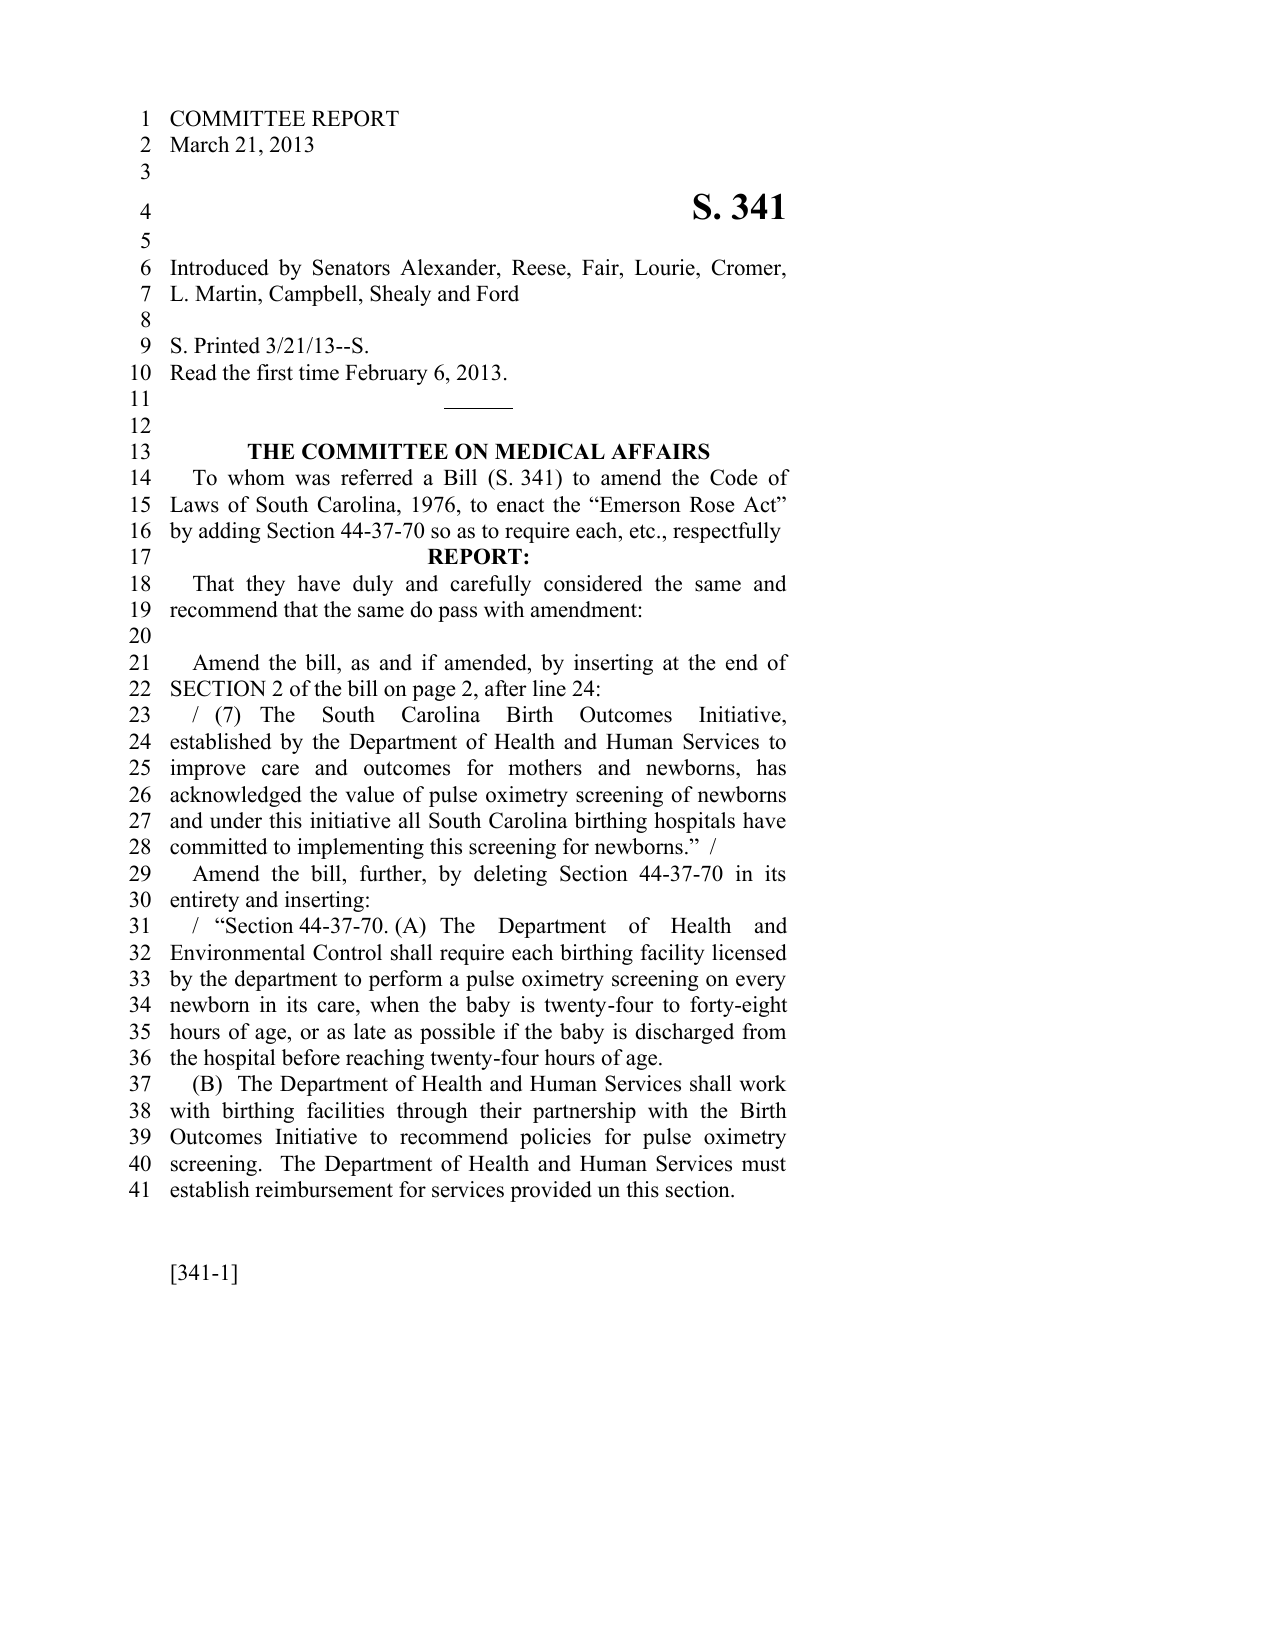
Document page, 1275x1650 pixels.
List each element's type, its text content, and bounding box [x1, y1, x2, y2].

text REPORT: [169, 543, 787, 570]
text That they have duly and carefully considered the same and recommend that the same do pass with amendment: [169, 570, 787, 622]
text Introduced by Senators Alexander, Reese, Fair, Lourie, Cromer, L. Martin, Campbell, Shealy and Ford [169, 253, 787, 306]
text Read the first time February 6, 2013. [169, 359, 787, 385]
text To whom was referred a Bill (S. 341) to amend the Code of Laws of South Carolina, 1976, to enact the “Emerson Rose Act” by adding Section 44-37-70 so as to require each, etc., respectfully [169, 464, 787, 543]
text / “Section 44-37-70. (A) The Department of Health and Environmental Control shall require each birthing facility licensed by the department to perform a pulse oximetry screening on every newborn in its care, when the baby is twenty-four to forty-eight hours of age, or as late as possible if the baby is discharged from the hospital before reaching twenty-four hours of age. [169, 912, 787, 1071]
text March 21, 2013 [169, 131, 787, 158]
text S. Printed 3/21/13--S. [169, 333, 787, 359]
text S. 341 [169, 184, 787, 227]
text THE COMMITTEE ON MEDICAL AFFAIRS [169, 438, 787, 464]
text Amend the bill, further, by deleting Section 44-37-70 in its entirety and inserting: [169, 860, 787, 912]
text Amend the bill, as and if amended, by inserting at the end of SECTION 2 of the bill on page 2, after line 24: [169, 649, 787, 702]
text (B) The Department of Health and Human Services shall work with birthing facilities through their partnership with the Birth Outcomes Initiative to recommend policies for pulse oximetry screening. The Department of Health and Human Services must establish reimbursement for services provided un this section. [169, 1071, 787, 1202]
text / (7) The South Carolina Birth Outcomes Initiative, established by the Department of Health and Human Services to improve care and outcomes for mothers and newborns, has acknowledged the value of pulse oximetry screening of newborns and under this initiative all South Carolina birthing hospitals have committed to implementing this screening for newborns.” / [169, 702, 787, 860]
text COMMITTEE REPORT [169, 105, 787, 131]
